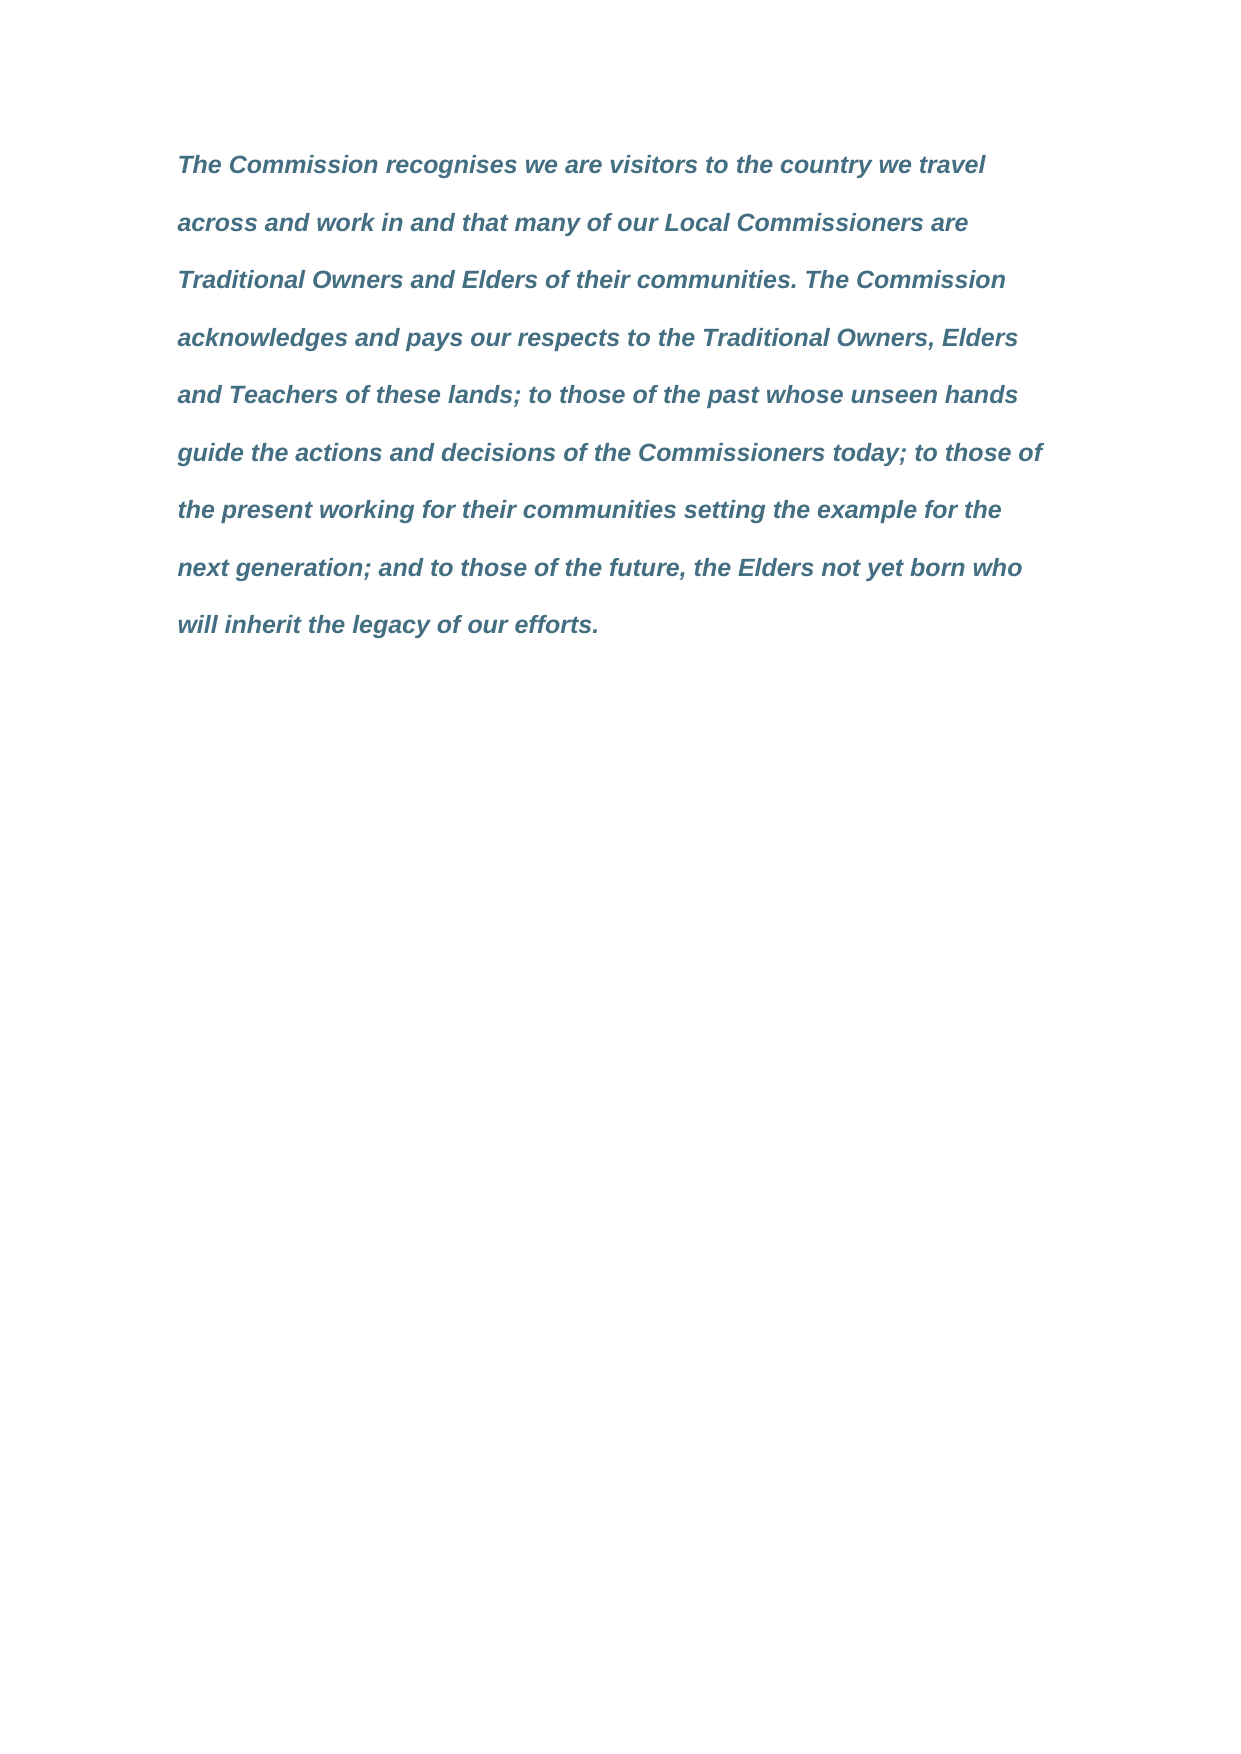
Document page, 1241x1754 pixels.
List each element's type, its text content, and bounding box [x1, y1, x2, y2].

text The Commission recognises we are visitors to the country we travel across and work in and that many of our Local Commissioners are Traditional Owners and Elders of their communities. The Commission acknowledges and pays our respects to the Traditional Owners, Elders and Teachers of these lands; to those of the past whose unseen hands guide the actions and decisions of the Commissioners today; to those of the present working for their communities setting the example for the next generation; and to those of the future, the Elders not yet born who will inherit the legacy of our efforts. [177, 150, 1063, 639]
